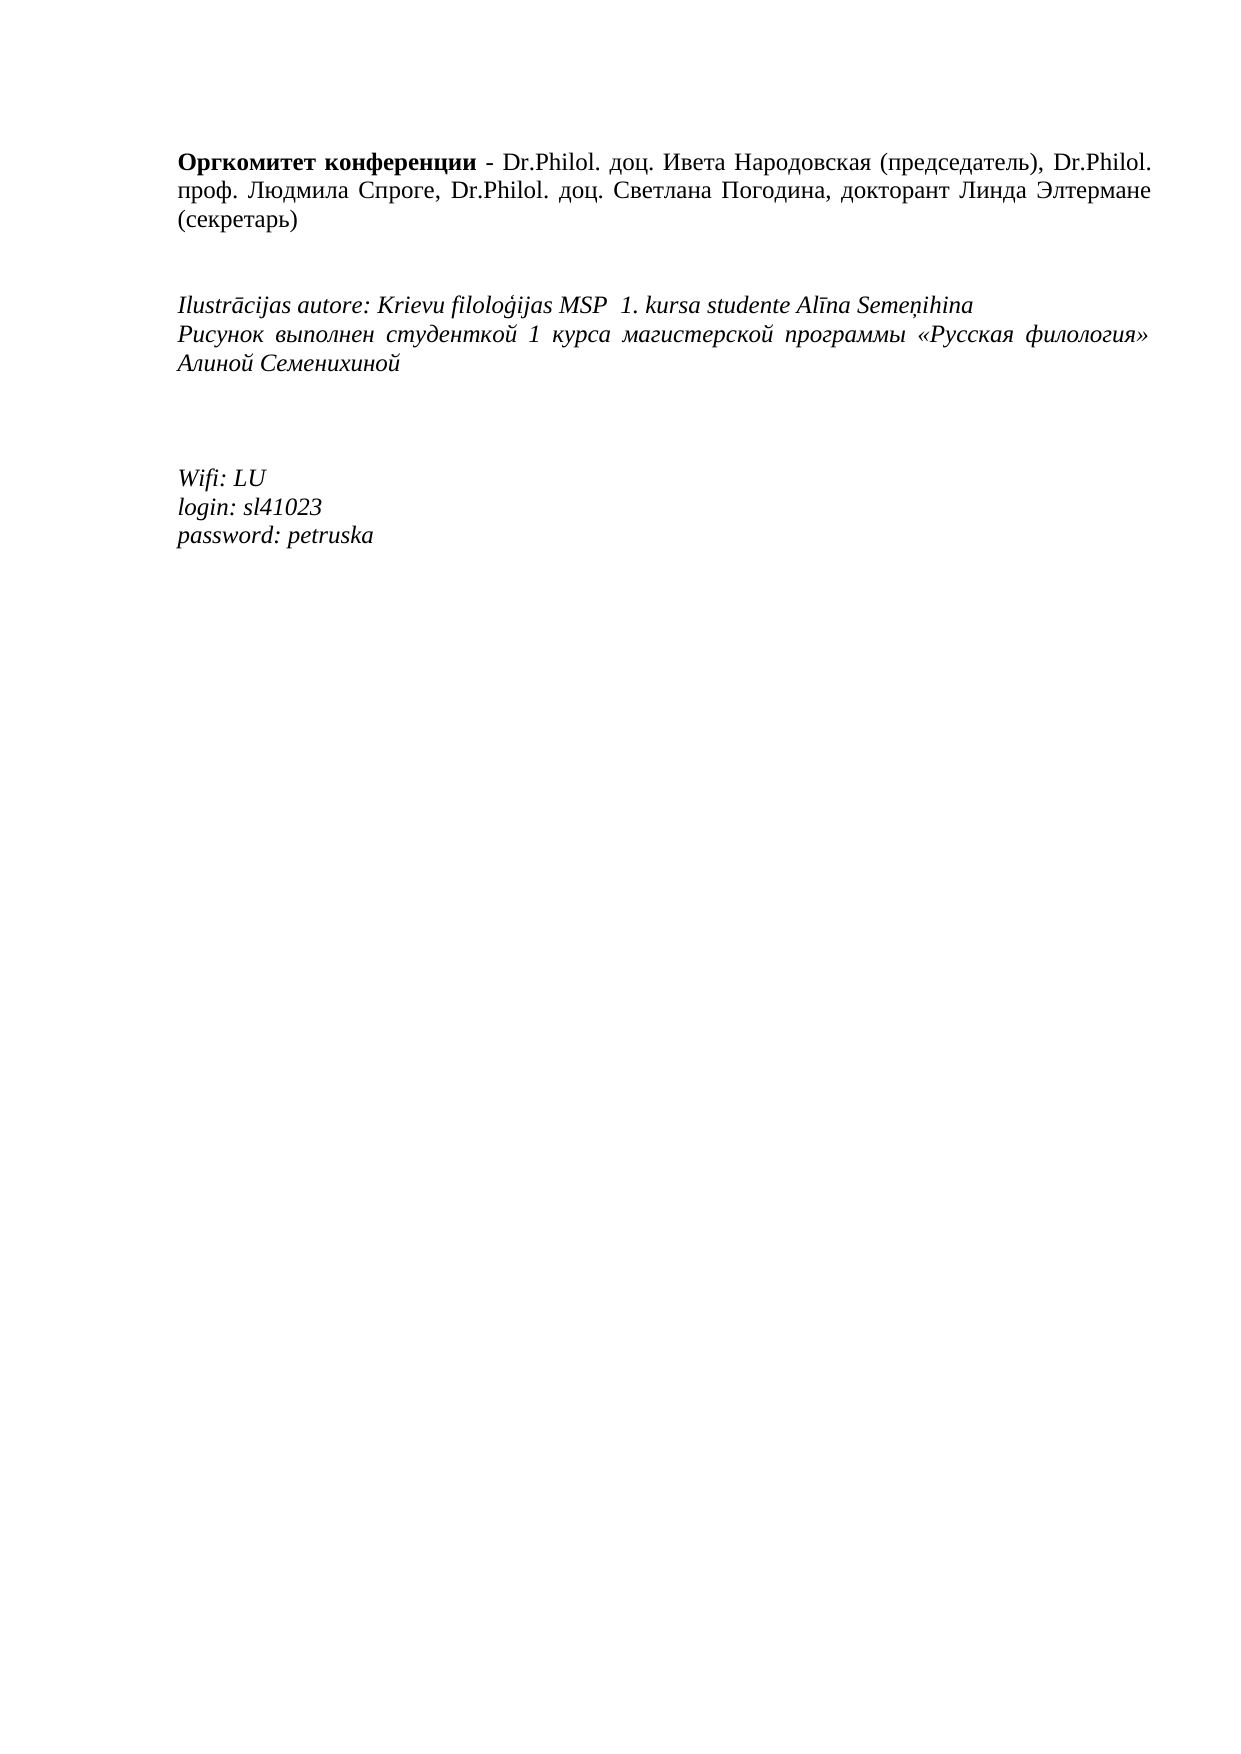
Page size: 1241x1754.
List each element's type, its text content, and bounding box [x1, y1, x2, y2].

text Wifi: LU [177, 463, 1152, 492]
text Рисунок выполнен студенткой 1 курса магистерской программы «Русская филология» Алиной Семенихиной [177, 319, 1152, 377]
text Ilustrācijas autore: Krievu filoloģijas MSP 1. kursa studente Alīna Semeņihina [177, 291, 1152, 319]
text Оргкомитет конференции - Dr.Philol. доц. Ивета Народовская (председатель), Dr.Philol. проф. Людмила Спроге, Dr.Philol. доц. Светлана Погодина, докторант Линда Элтермане (секретарь) [177, 147, 1152, 233]
text login: sl41023 [177, 492, 1152, 521]
text password: petruska [177, 521, 1152, 549]
